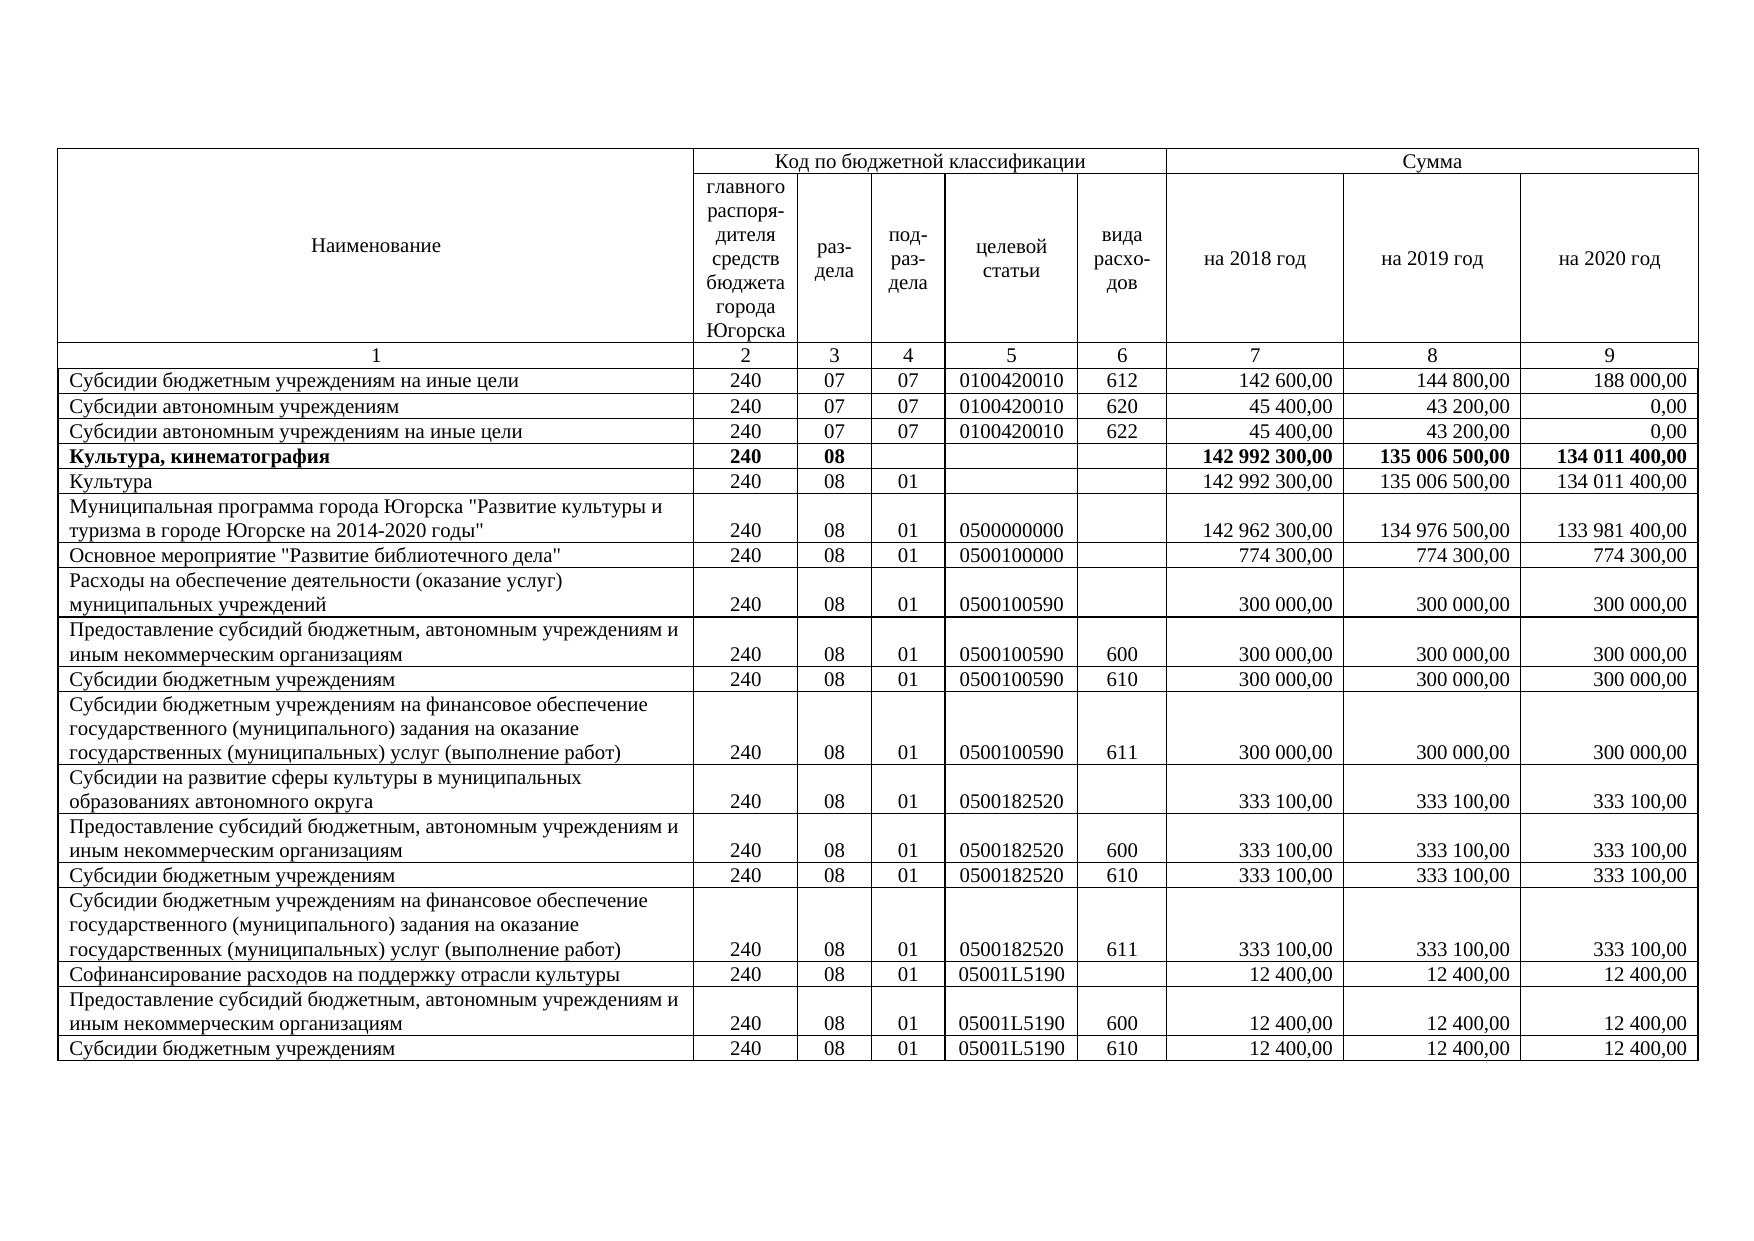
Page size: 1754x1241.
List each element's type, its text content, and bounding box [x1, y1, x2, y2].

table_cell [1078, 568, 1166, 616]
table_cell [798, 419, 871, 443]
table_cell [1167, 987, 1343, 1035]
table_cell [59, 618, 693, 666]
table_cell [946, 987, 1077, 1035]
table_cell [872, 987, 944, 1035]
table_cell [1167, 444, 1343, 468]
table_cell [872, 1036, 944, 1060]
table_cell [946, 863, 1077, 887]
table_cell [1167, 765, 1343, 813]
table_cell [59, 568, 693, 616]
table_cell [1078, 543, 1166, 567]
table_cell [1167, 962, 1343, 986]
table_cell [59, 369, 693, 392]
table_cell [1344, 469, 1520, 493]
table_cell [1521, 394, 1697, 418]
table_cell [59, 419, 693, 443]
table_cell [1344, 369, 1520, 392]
table_cell целевой статьи [946, 174, 1077, 342]
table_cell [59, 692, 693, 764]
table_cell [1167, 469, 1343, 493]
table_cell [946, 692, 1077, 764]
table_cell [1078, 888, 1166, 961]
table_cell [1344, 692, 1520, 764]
table_cell 2 [694, 343, 797, 367]
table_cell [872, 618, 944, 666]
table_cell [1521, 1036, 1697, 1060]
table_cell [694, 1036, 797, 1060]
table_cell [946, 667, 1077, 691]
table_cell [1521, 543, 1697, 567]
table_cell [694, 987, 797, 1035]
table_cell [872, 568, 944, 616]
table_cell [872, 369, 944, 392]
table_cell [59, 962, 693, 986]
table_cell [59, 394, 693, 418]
table_cell 3 [798, 343, 871, 367]
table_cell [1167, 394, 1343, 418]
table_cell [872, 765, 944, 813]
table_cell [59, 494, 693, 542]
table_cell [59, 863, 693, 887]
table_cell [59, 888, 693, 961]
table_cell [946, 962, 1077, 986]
table_cell на 2020 год [1521, 174, 1698, 342]
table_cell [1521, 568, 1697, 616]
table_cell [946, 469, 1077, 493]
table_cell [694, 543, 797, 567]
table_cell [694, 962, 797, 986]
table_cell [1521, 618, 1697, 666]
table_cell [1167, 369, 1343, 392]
table_cell главного распоря-дителя средств бюджета города Югорска [694, 174, 797, 342]
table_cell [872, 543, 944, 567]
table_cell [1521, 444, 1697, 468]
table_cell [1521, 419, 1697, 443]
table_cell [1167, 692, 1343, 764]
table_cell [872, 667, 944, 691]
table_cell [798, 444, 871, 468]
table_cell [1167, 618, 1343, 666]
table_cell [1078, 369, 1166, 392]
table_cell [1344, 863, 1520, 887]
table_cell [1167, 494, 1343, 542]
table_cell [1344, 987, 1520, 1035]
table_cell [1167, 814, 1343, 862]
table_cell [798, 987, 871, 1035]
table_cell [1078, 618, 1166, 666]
table_cell 1 [58, 343, 693, 367]
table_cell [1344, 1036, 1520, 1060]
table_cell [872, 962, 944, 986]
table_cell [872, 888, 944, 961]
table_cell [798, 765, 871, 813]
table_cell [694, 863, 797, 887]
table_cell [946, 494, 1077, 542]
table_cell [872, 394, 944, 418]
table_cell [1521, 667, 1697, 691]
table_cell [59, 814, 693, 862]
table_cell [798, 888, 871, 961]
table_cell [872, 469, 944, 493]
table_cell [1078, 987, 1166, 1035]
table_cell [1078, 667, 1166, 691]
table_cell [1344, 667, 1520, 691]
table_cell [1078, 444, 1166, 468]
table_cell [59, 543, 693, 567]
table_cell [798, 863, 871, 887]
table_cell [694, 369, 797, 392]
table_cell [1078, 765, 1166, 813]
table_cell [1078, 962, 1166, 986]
table_cell 9 [1521, 343, 1698, 367]
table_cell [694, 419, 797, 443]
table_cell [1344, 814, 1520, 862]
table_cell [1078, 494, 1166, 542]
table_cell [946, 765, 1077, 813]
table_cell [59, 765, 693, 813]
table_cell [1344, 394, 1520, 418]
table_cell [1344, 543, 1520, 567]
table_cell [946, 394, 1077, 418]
table_cell под-раз-дела [872, 174, 944, 342]
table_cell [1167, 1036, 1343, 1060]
table_cell раз-дела [798, 174, 871, 342]
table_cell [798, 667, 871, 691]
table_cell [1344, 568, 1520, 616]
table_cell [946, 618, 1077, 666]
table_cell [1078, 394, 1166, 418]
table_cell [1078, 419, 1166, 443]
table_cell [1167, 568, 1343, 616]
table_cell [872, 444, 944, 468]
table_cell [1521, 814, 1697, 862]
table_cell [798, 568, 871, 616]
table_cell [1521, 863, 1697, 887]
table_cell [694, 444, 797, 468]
table_header Код по бюджетной классификации [694, 149, 1166, 173]
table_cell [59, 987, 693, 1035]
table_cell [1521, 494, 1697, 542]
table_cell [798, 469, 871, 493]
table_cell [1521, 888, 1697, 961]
table_cell на 2019 год [1344, 174, 1520, 342]
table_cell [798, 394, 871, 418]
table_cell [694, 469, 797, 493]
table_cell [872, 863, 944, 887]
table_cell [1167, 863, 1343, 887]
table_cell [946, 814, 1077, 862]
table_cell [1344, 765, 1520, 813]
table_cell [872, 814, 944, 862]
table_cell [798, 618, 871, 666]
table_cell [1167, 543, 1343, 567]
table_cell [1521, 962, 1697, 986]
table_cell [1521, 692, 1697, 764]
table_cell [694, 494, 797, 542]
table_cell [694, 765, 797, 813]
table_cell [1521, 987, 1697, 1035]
table_header Сумма [1167, 149, 1698, 173]
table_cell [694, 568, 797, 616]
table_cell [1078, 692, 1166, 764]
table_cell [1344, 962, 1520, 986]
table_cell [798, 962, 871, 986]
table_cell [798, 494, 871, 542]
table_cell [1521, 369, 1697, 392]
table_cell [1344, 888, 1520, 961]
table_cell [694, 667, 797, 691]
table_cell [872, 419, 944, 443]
table_header Наименование [58, 149, 693, 342]
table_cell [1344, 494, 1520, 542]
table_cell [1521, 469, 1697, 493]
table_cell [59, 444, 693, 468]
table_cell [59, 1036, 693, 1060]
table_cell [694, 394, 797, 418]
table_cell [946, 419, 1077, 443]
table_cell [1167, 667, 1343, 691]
table_cell 8 [1344, 343, 1520, 367]
table_cell 4 [872, 343, 944, 367]
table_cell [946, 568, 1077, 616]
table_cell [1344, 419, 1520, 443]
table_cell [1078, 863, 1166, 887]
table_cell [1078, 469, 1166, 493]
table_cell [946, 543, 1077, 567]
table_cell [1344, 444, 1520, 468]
table_cell на 2018 год [1167, 174, 1343, 342]
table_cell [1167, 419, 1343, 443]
table_cell 7 [1167, 343, 1343, 367]
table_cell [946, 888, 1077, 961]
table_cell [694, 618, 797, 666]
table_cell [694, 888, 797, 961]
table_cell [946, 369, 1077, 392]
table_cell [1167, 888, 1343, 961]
table_cell 6 [1078, 343, 1166, 367]
table_cell вида расхо-дов [1078, 174, 1166, 342]
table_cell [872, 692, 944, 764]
table_cell 5 [946, 343, 1077, 367]
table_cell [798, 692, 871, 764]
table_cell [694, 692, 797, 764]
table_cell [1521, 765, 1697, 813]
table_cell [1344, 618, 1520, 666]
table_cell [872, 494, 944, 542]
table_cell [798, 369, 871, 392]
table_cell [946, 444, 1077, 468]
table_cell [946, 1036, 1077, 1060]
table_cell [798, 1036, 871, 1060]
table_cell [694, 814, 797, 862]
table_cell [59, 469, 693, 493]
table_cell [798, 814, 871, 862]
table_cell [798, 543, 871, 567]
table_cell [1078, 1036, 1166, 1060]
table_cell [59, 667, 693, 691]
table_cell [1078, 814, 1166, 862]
